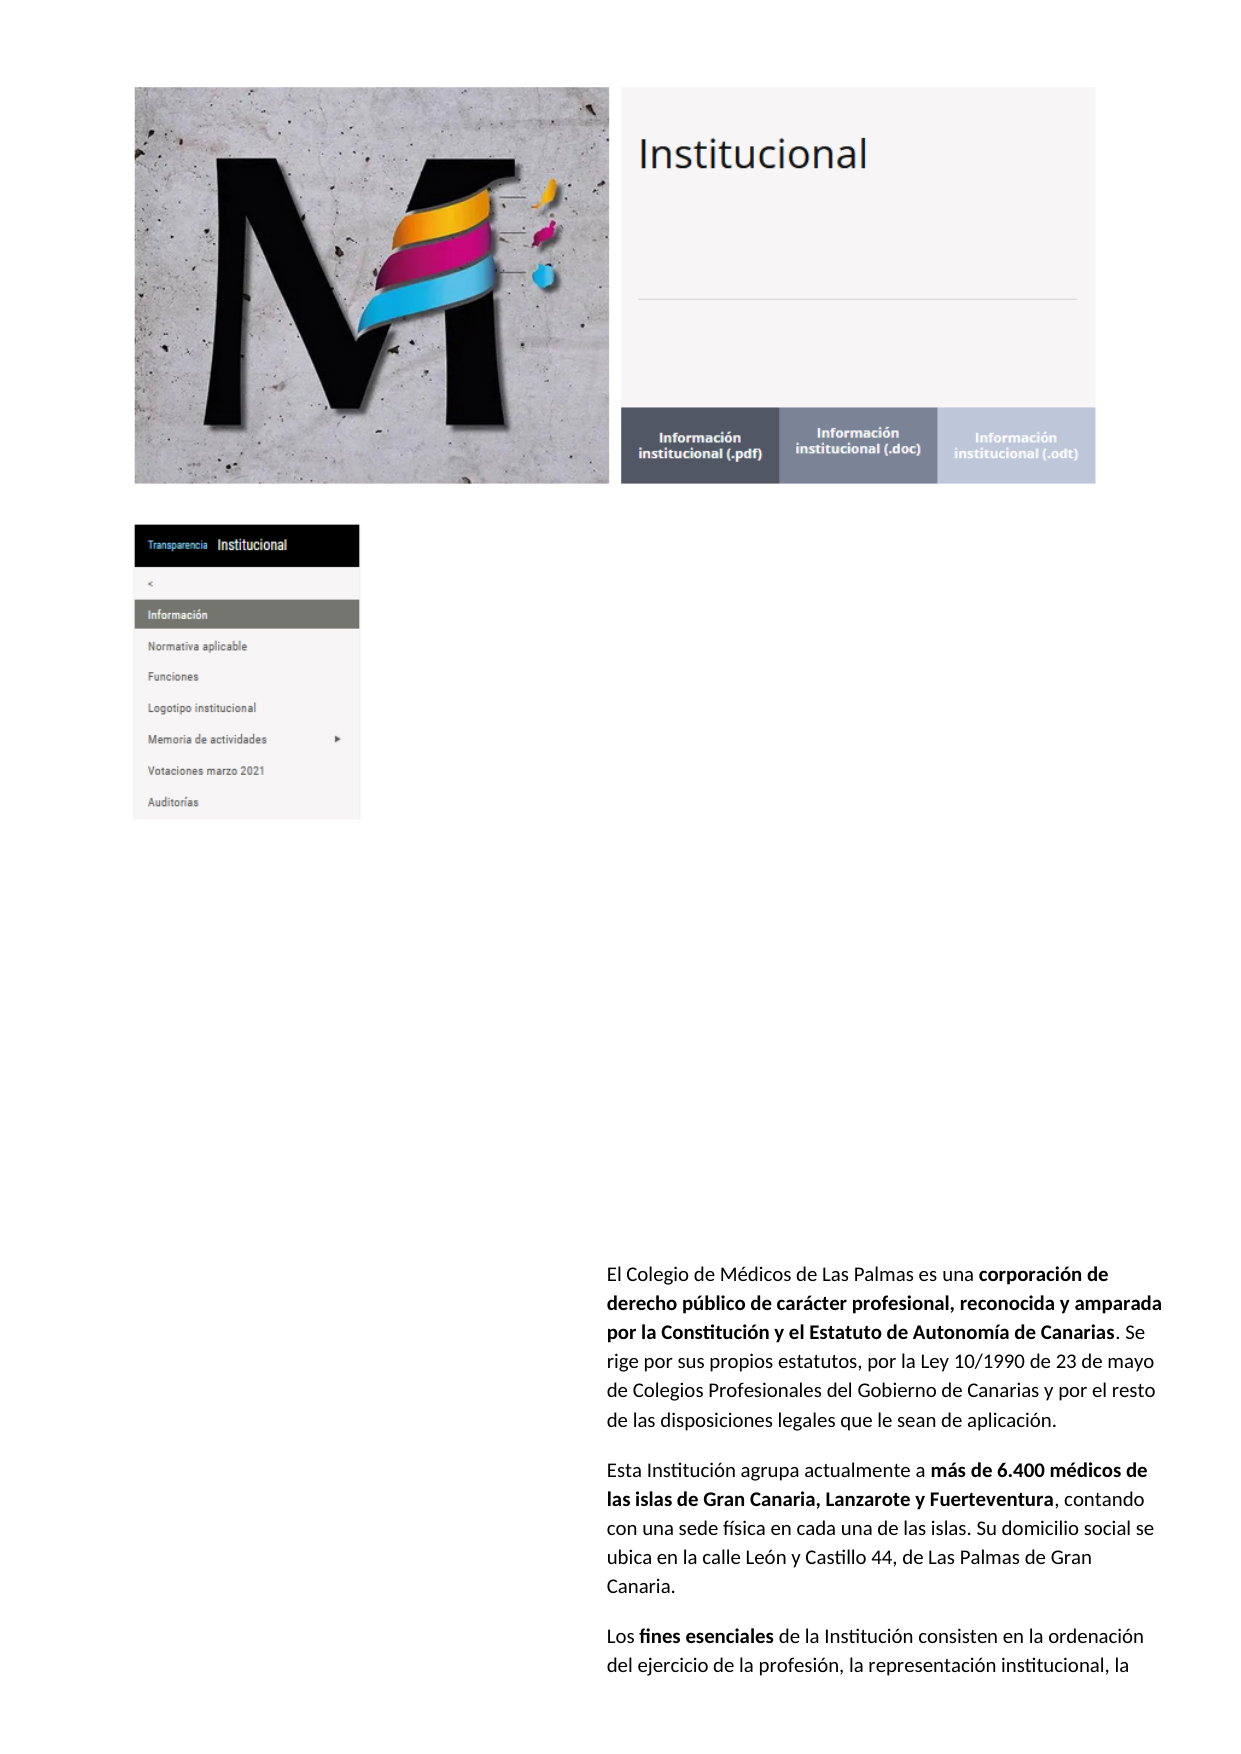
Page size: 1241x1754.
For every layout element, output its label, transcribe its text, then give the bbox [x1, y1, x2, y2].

text Esta Institución agrupa actualmente a más de 6.400 médicos de las islas de Gran Canaria, Lanzarote y Fuerteventura, contando con una sede física en cada una de las islas. Su domicilio social se ubica en la calle León y Castillo 44, de Las Palmas de Gran Canaria. [607, 1457, 1165, 1599]
picture [124, 75, 1104, 833]
text El Colegio de Médicos de Las Palmas es​ una corporación de derecho público de carácter profesional, reconocida y amparada por la Constitución y el Estatuto de Autonomía de Canarias. Se rige por sus propios estatutos, por la Ley 10/1990 de 23 de mayo de Colegios Profesionales del Gobierno de Canarias y por el resto de las disposiciones legales que le sean de aplicación. [607, 1261, 1165, 1432]
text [607, 1623, 1165, 1678]
